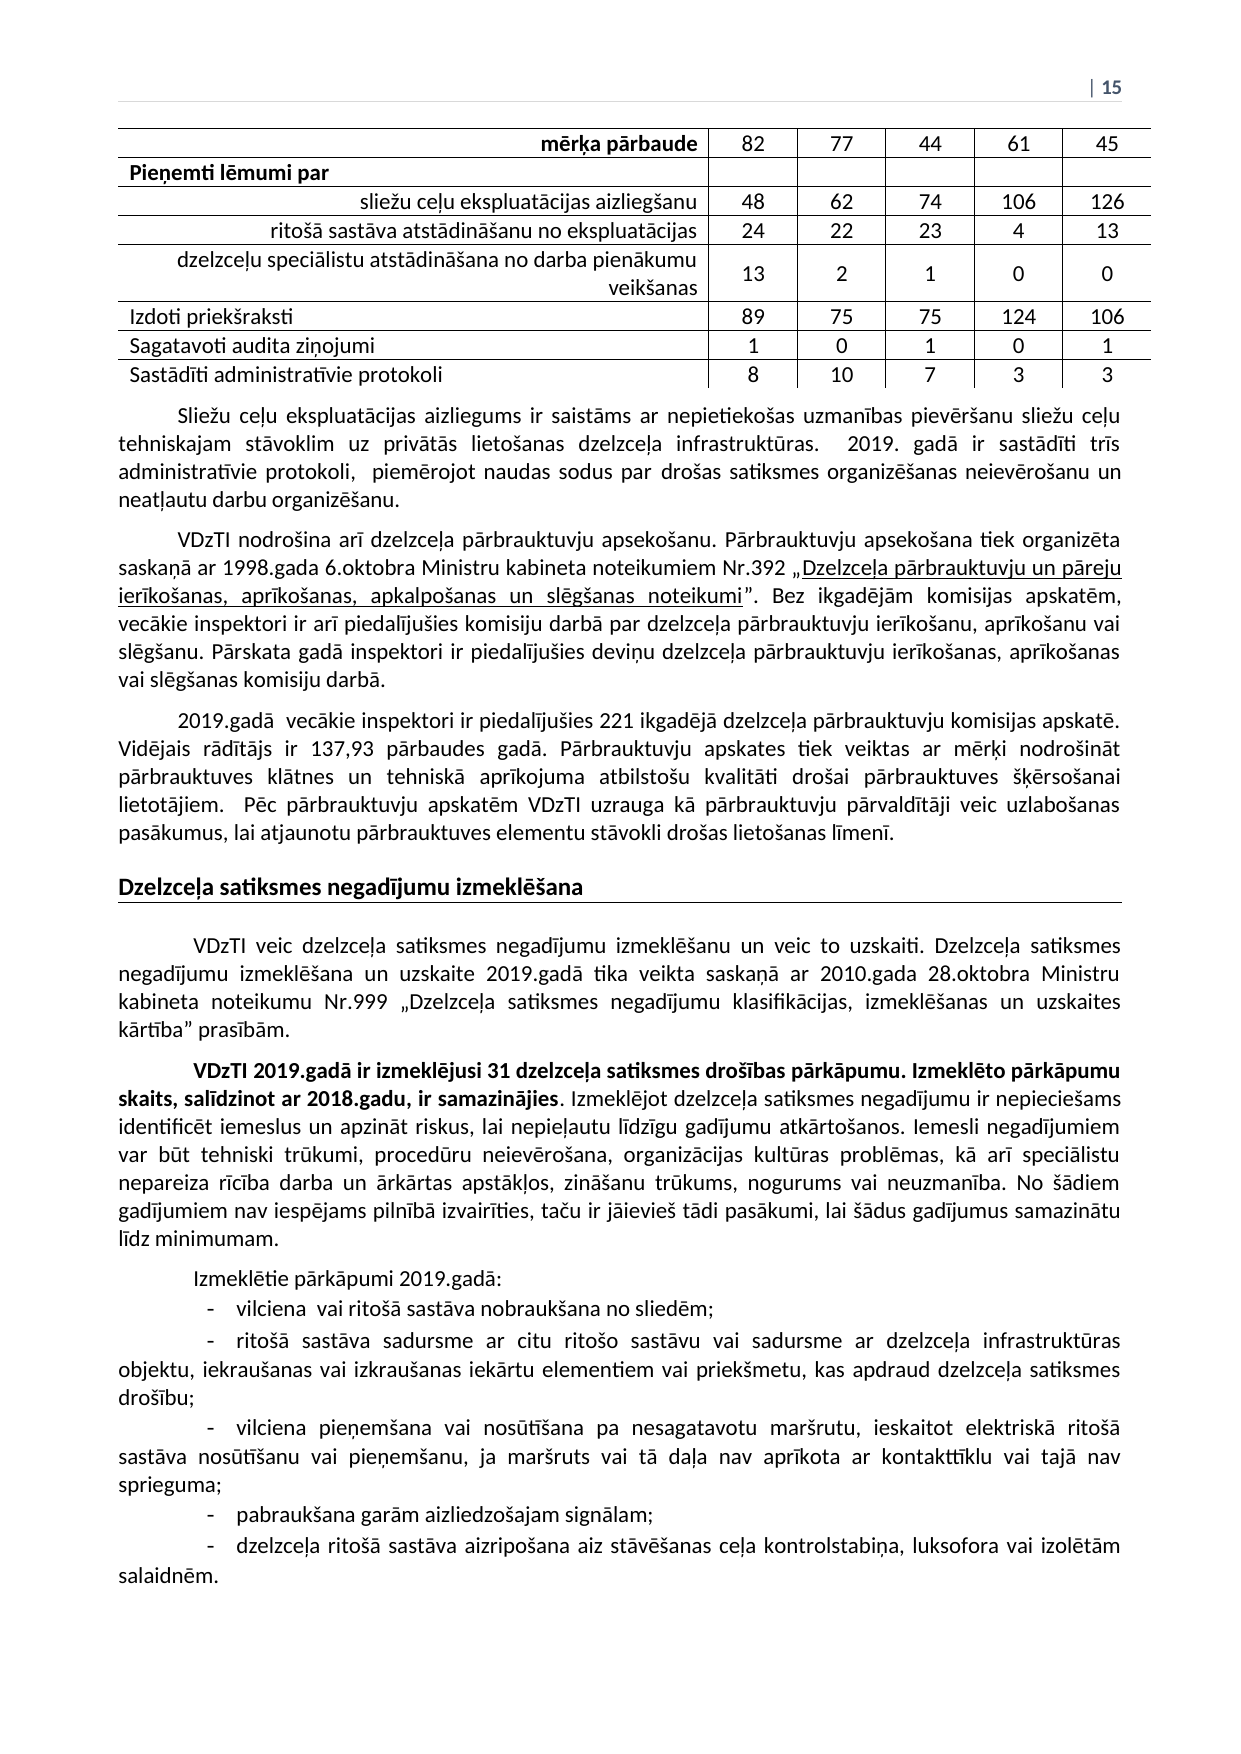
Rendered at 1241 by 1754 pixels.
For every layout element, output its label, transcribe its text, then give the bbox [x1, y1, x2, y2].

table_cell 44 [886, 129, 974, 157]
table_cell 82 [709, 129, 797, 157]
table_cell 106 [1063, 302, 1151, 330]
table_cell 7 [886, 360, 974, 388]
table_cell 0 [798, 331, 885, 359]
table_cell 106 [975, 187, 1062, 215]
text 2019.gadā vecākie inspektori ir piedalījušies 221 ikgadējā dzelzceļa pārbrauktuvju komisijas apskatē. Vidējais rādītājs ir 137,93 pārbaudes gadā. Pārbrauktuvju apskates tiek veiktas ar mērķi nodrošināt pārbrauktuves klātnes un tehniskā aprīkojuma atbilstošu kvalitāti drošai pārbrauktuves šķērsošanai lietotājiem. Pēc pārbrauktuvju apskatēm VDzTI uzrauga kā pārbrauktuvju pārvaldītāji veic uzlabošanas pasākumus, lai atjaunotu pārbrauktuves elementu stāvokli drošas lietošanas līmenī. [118, 706, 1122, 846]
list pabraukšana garām aizliedzošajam signālam; [118, 1498, 1122, 1529]
table_cell 13 [709, 245, 797, 301]
list ritošā sastāva sadursme ar citu ritošo sastāvu vai sadursme ar dzelzceļa infrastruktūras objektu, iekraušanas vai izkraušanas iekārtu elementiem vai priekšmetu, kas apdraud dzelzceļa satiksmes drošību; [118, 1324, 1122, 1411]
table_cell 0 [975, 331, 1062, 359]
text VDzTI veic dzelzceļa satiksmes negadījumu izmeklēšanu un veic to uzskaiti. Dzelzceļa satiksmes negadījumu izmeklēšana un uzskaite 2019.gadā tika veikta saskaņā ar 2010.gada 28.oktobra Ministru kabineta noteikumu Nr.999 „Dzelzceļa satiksmes negadījumu klasifikācijas, izmeklēšanas un uzskaites kārtība” prasībām. [118, 931, 1122, 1043]
table_cell [975, 158, 1062, 186]
table_cell Sagatavoti audita ziņojumi [118, 331, 708, 359]
table_cell 1 [886, 245, 974, 301]
list vilciena pieņemšana vai nosūtīšana pa nesagatavotu maršrutu, ieskaitot elektriskā ritošā sastāva nosūtīšanu vai pieņemšanu, ja maršruts vai tā daļa nav aprīkota ar kontakttīklu vai tajā nav sprieguma; [118, 1411, 1122, 1498]
table_cell 13 [1063, 216, 1151, 244]
table_cell dzelzceļu speciālistu atstādināšana no darba pienākumu veikšanas [118, 245, 708, 301]
table_cell [798, 158, 885, 186]
table_cell 62 [798, 187, 885, 215]
table_cell Sastādīti administratīvie protokoli [118, 360, 708, 388]
table_cell 48 [709, 187, 797, 215]
text Sliežu ceļu ekspluatācijas aizliegums ir saistāms ar nepietiekošas uzmanības pievēršanu sliežu ceļu tehniskajam stāvoklim uz privātās lietošanas dzelzceļa infrastruktūras. 2019. gadā ir sastādīti trīs administratīvie protokoli, piemērojot naudas sodus par drošas satiksmes organizēšanas neievērošanu un neatļautu darbu organizēšanu. [118, 401, 1122, 513]
table_cell 75 [798, 302, 885, 330]
table_cell 2 [798, 245, 885, 301]
table_cell 3 [1063, 360, 1151, 388]
subtitle Dzelzceļa satiksmes negadījumu izmeklēšana [118, 871, 1122, 902]
table_cell mērķa pārbaude [118, 129, 708, 157]
text VDzTI nodrošina arī dzelzceļa pārbrauktuvju apsekošanu. Pārbrauktuvju apsekošana tiek organizēta saskaņā ar 1998.gada 6.oktobra Ministru kabineta noteikumiem Nr.392 „Dzelzceļa pārbrauktuvju un pāreju ierīkošanas, aprīkošanas, apkalpošanas un slēgšanas noteikumi”. Bez ikgadējām komisijas apskatēm, vecākie inspektori ir arī piedalījušies komisiju darbā par dzelzceļa pārbrauktuvju ierīkošanu, aprīkošanu vai slēgšanu. Pārskata gadā inspektori ir piedalījušies deviņu dzelzceļa pārbrauktuvju ierīkošanas, aprīkošanas vai slēgšanas komisiju darbā. [118, 525, 1122, 693]
table_cell 1 [709, 331, 797, 359]
list vilciena vai ritošā sastāva nobraukšana no sliedēm; [118, 1292, 1122, 1324]
table_cell 1 [1063, 331, 1151, 359]
table_cell 8 [709, 360, 797, 388]
table_cell Pieņemti lēmumi par [118, 158, 708, 186]
table_cell [709, 158, 797, 186]
table_cell 45 [1063, 129, 1151, 157]
text Izmeklētie pārkāpumi 2019.gadā: [118, 1264, 1122, 1292]
list dzelzceļa ritošā sastāva aizripošana aiz stāvēšanas ceļa kontrolstabiņa, luksofora vai izolētām salaidnēm. [118, 1529, 1122, 1589]
table_cell 89 [709, 302, 797, 330]
table_cell 22 [798, 216, 885, 244]
table_cell 0 [975, 245, 1062, 301]
table_cell 0 [1063, 245, 1151, 301]
table_cell [1063, 158, 1151, 186]
table_cell 24 [709, 216, 797, 244]
table_cell 75 [886, 302, 974, 330]
table_cell [886, 158, 974, 186]
text VDzTI 2019.gadā ir izmeklējusi 31 dzelzceļa satiksmes drošības pārkāpumu. Izmeklēto pārkāpumu skaits, salīdzinot ar 2018.gadu, ir samazinājies. Izmeklējot dzelzceļa satiksmes negadījumu ir nepieciešams identificēt iemeslus un apzināt riskus, lai nepieļautu līdzīgu gadījumu atkārtošanos. Iemesli negadījumiem var būt tehniski trūkumi, procedūru neievērošana, organizācijas kultūras problēmas, kā arī speciālistu nepareiza rīcība darba un ārkārtas apstākļos, zināšanu trūkums, nogurums vai neuzmanība. No šādiem gadījumiem nav iespējams pilnībā izvairīties, taču ir jāievieš tādi pasākumi, lai šādus gadījumus samazinātu līdz minimumam. [118, 1056, 1122, 1252]
table_cell 23 [886, 216, 974, 244]
table_cell 61 [975, 129, 1062, 157]
table_cell 10 [798, 360, 885, 388]
table_cell 126 [1063, 187, 1151, 215]
table_cell 124 [975, 302, 1062, 330]
table_cell 4 [975, 216, 1062, 244]
table_cell 3 [975, 360, 1062, 388]
table_cell 74 [886, 187, 974, 215]
table_cell sliežu ceļu ekspluatācijas aizliegšanu [118, 187, 708, 215]
table_cell ritošā sastāva atstādināšanu no ekspluatācijas [118, 216, 708, 244]
table_cell 1 [886, 331, 974, 359]
table_cell Izdoti priekšraksti [118, 302, 708, 330]
table_cell 77 [798, 129, 885, 157]
